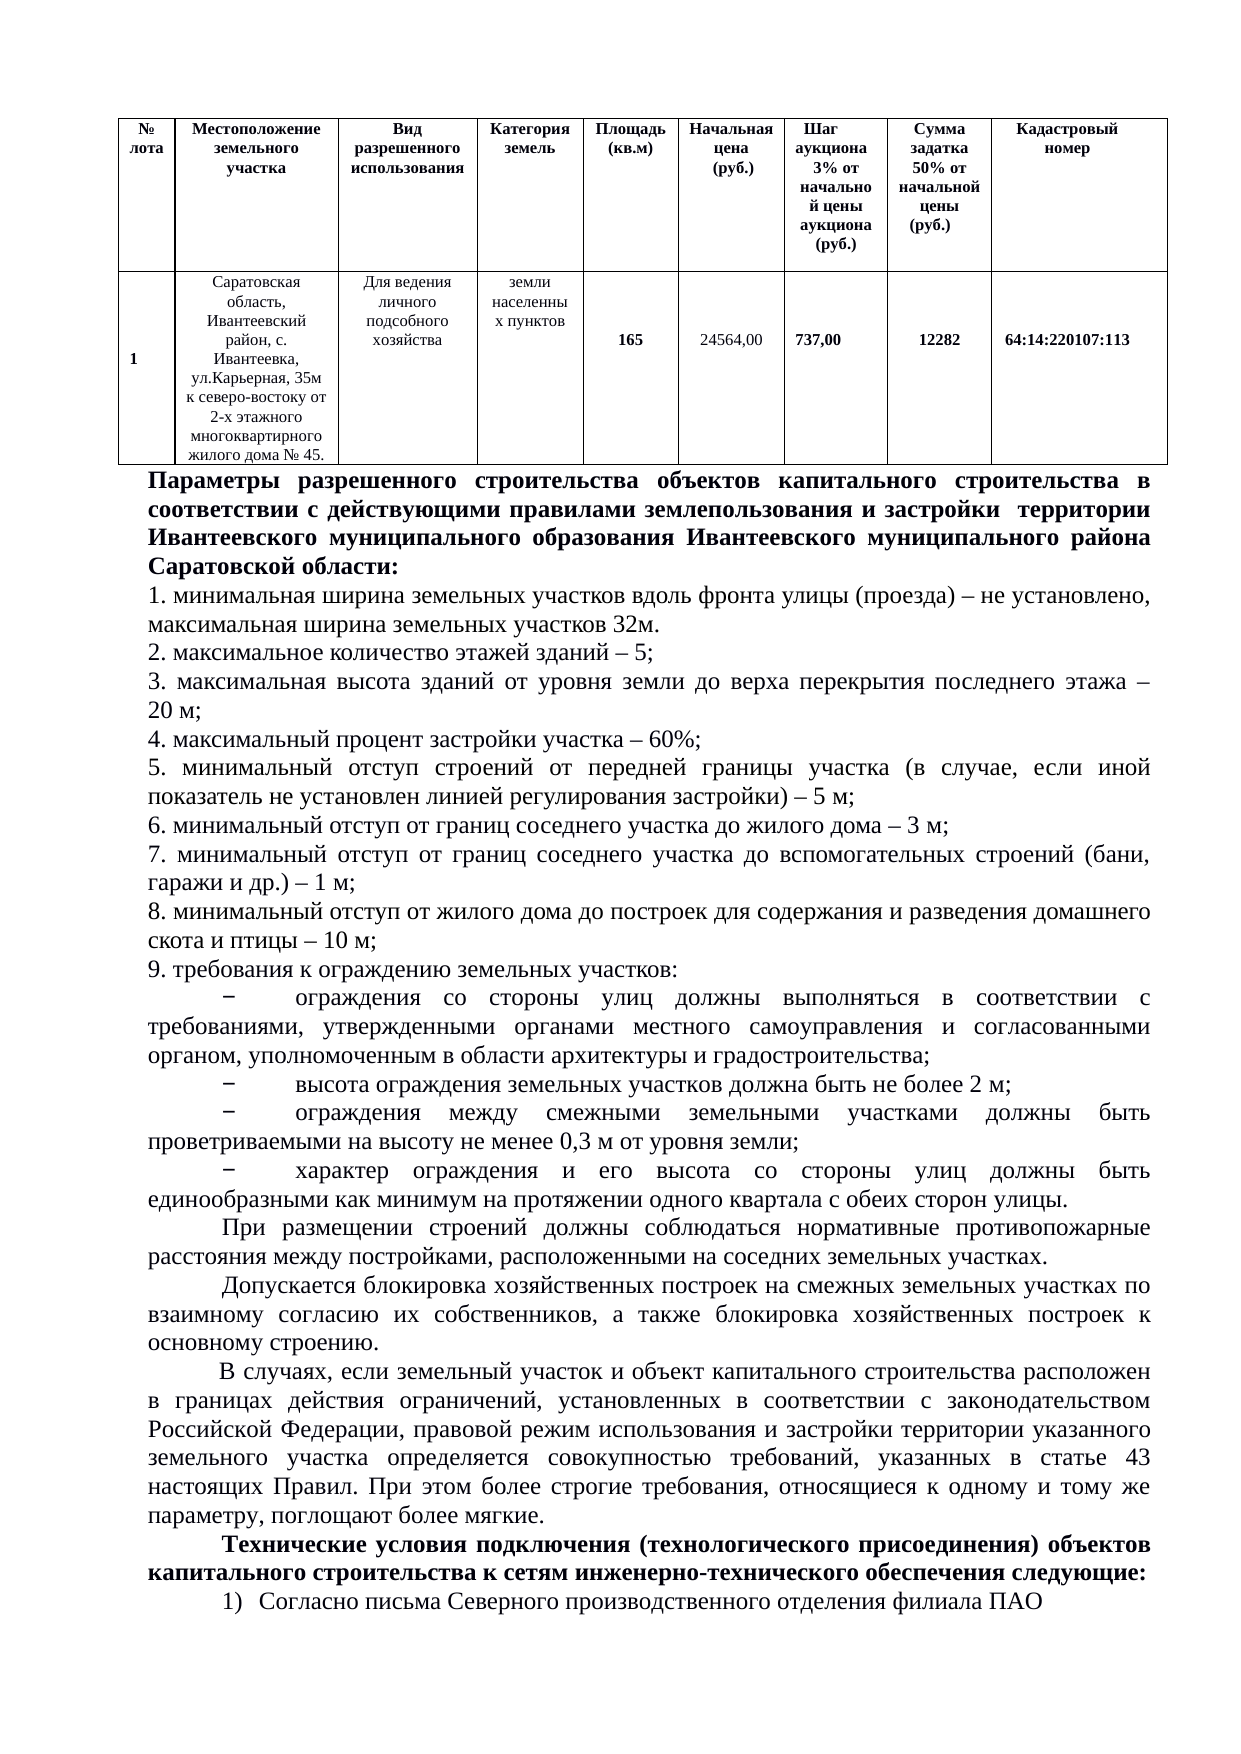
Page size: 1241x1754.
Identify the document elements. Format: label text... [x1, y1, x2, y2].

text В случаях, если земельный участок и объект капитального строительства расположен в границах действия ограничений, установленных в соответствии с законодательством Российской Федерации, правовой режим использования и застройки территории указанного земельного участка определяется совокупностью требований, указанных в статье 43 настоящих Правил. При этом более строгие требования, относящиеся к одному и тому же параметру, поглощают более мягкие. [148, 1356, 1152, 1529]
text Допускается блокировка хозяйственных построек на смежных земельных участках по взаимному согласию их собственников, а также блокировка хозяйственных построек к основному строению. [148, 1270, 1152, 1356]
table_header Местоположение земельного участка [176, 119, 338, 271]
text 5. минимальный отступ строений от передней границы участка (в случае, если иной показатель не установлен линией регулирования застройки) – 5 м; [148, 752, 1152, 810]
table_cell Саратовская область, Ивантеевский район, с. Ивантеевка, ул.Карьерная, 35м к северо-востоку от 2-х этажного многоквартирного жилого дома № 45. [176, 272, 338, 464]
table_header Площадь (кв.м) [584, 119, 678, 271]
list характер ограждения и его высота со стороны улиц должны быть единообразными как минимум на протяжении одного квартала с обеих сторон улицы. [148, 1155, 1152, 1212]
table_cell 737,00 [785, 272, 887, 464]
list ограждения между смежными земельными участками должны быть проветриваемыми на высоту не менее 0,3 м от уровня земли; [148, 1097, 1152, 1155]
table_cell земли населенных пунктов [478, 272, 583, 464]
list Согласно письма Северного производственного отделения филиала ПАО [222, 1586, 1152, 1615]
table_cell 165 [584, 272, 678, 464]
text 2. максимальное количество этажей зданий – 5; [148, 637, 1152, 666]
table_header Категория земель [478, 119, 583, 271]
table_header Начальная цена (руб.) [679, 119, 784, 271]
table_header Кадастровый номер [992, 119, 1167, 271]
text 6. минимальный отступ от границ соседнего участка до жилого дома – 3 м; [148, 810, 1152, 839]
list ограждения со стороны улиц должны выполняться в соответствии с требованиями, утвержденными органами местного самоуправления и согласованными органом, уполномоченным в области архитектуры и градостроительства; [148, 982, 1152, 1069]
text 9. требования к ограждению земельных участков: [148, 954, 1152, 982]
text 1. минимальная ширина земельных участков вдоль фронта улицы (проезда) – не установлено, максимальная ширина земельных участков 32м. [148, 580, 1152, 637]
table_header Вид разрешенного использования [339, 119, 477, 271]
text При размещении строений должны соблюдаться нормативные противопожарные расстояния между постройками, расположенными на соседних земельных участках. [148, 1212, 1152, 1270]
table_header № лота [119, 119, 174, 271]
table_header Сумма задатка 50% от начальной цены (руб.) [888, 119, 991, 271]
table_cell 1 [119, 272, 174, 464]
table_cell Для ведения личного подсобного хозяйства [339, 272, 477, 464]
text 3. максимальная высота зданий от уровня земли до верха перекрытия последнего этажа – 20 м; [148, 666, 1152, 724]
list высота ограждения земельных участков должна быть не более 2 м; [148, 1069, 1152, 1097]
table_cell 64:14:220107:113 [992, 272, 1167, 464]
text 8. минимальный отступ от жилого дома до построек для содержания и разведения домашнего скота и птицы – 10 м; [148, 896, 1152, 954]
text 7. минимальный отступ от границ соседнего участка до вспомогательных строений (бани, гаражи и др.) – 1 м; [148, 839, 1152, 896]
text 4. максимальный процент застройки участка – 60%; [148, 724, 1152, 752]
table_cell 12282 [888, 272, 991, 464]
text Технические условия подключения (технологического присоединения) объектов капитального строительства к сетям инженерно-технического обеспечения следующие: [148, 1529, 1152, 1586]
table_cell 24564,00 [679, 272, 784, 464]
text Параметры разрешенного строительства объектов капитального строительства в соответствии с действующими правилами землепользования и застройки территории Ивантеевского муниципального образования Ивантеевского муниципального района Саратовской области: [148, 465, 1152, 580]
table_header Шаг аукциона 3% от начальной цены аукциона (руб.) [785, 119, 887, 271]
